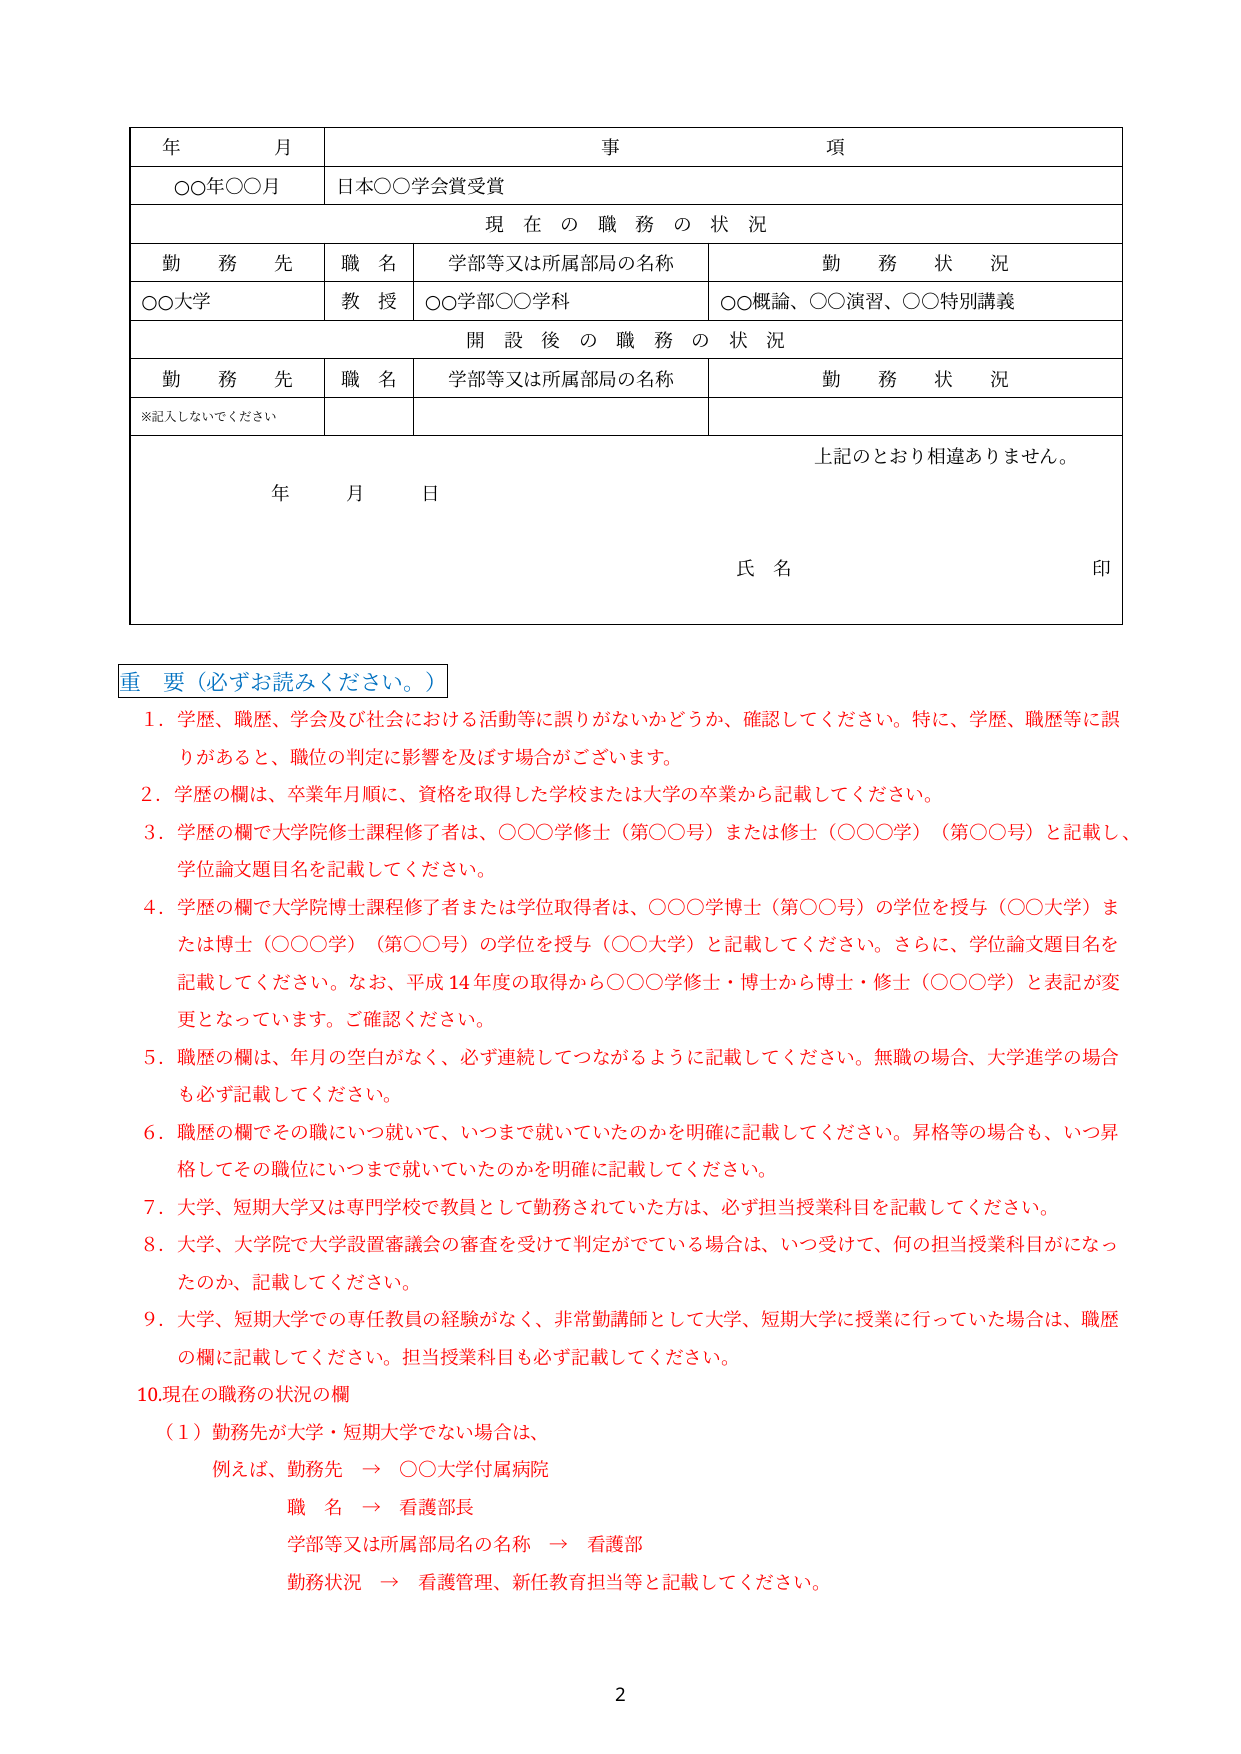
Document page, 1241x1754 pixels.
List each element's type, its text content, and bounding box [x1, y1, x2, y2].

table_cell ○○概論、○○演習、○○特別講義 [709, 282, 1122, 320]
table_cell 勤 務 状 況 [709, 359, 1122, 397]
text 学部等又は所属部局名の名称 → 看護部 [118, 1525, 1122, 1562]
table_cell 年 月 [131, 128, 324, 166]
table_cell [325, 398, 413, 435]
text ７．大学、短期大学又は専門学校で教員として勤務されていた方は、必ず担当授業科目を記載してください。 [140, 1187, 1122, 1225]
table_cell 上記のとおり相違ありません。 年 月 日 氏 名 印 [131, 436, 1122, 624]
table_cell ○○学部○○学科 [414, 282, 708, 320]
table_cell ※記入しないでください [131, 398, 324, 435]
table_cell 開 設 後 の 職 務 の 状 況 [131, 321, 1122, 358]
table_cell 職 名 [325, 359, 413, 397]
text ８．大学、大学院で大学設置審議会の審査を受けて判定がでている場合は、いつ受けて、何の担当授業科目がになったのか、記載してください。 [140, 1225, 1122, 1300]
table_cell ○○大学 [131, 282, 324, 320]
text １．学歴、職歴、学会及び社会における活動等に誤りがないかどうか、確認してください。特に、学歴、職歴等に誤りがあると、職位の判定に影響を及ぼす場合がございます。 [140, 700, 1122, 775]
text ３．学歴の欄で大学院修士課程修了者は、○○○学修士（第○○号）または修士（○○○学）（第○○号）と記載し、学位論文題目名を記載してください。 [140, 812, 1122, 887]
text ９．大学、短期大学での専任教員の経験がなく、非常勤講師として大学、短期大学に授業に行っていた場合は、職歴の欄に記載してください。担当授業科目も必ず記載してください。 [140, 1300, 1122, 1375]
table_cell 学部等又は所属部局の名称 [414, 244, 708, 281]
table_cell 職 名 [325, 244, 413, 281]
table_cell ○○年○○月 [131, 167, 324, 204]
table_cell [709, 398, 1122, 435]
text 例えば、勤務先 → ○○大学付属病院 [118, 1450, 1122, 1487]
text ４．学歴の欄で大学院博士課程修了者または学位取得者は、○○○学博士（第○○号）の学位を授与（○○大学）または博士（○○○学）（第○○号）の学位を授与（○○大学）と記載してください。さらに、学位論文題目名を記載してください。なお、平成14年度の取得から○○○学修士・博士から博士・修士（○○○学）と表記が変更となっています。ご確認ください。 [140, 887, 1122, 1037]
text ２．学歴の欄は、卒業年月順に、資格を取得した学校または大学の卒業から記載してください。 [118, 775, 1122, 812]
table_cell 勤 務 状 況 [709, 244, 1122, 281]
text 勤務状況 → 看護管理、新任教育担当等と記載してください。 [118, 1562, 1122, 1600]
text （１）勤務先が大学・短期大学でない場合は、 [118, 1412, 1122, 1450]
table_cell [414, 398, 708, 435]
table_cell 学部等又は所属部局の名称 [414, 359, 708, 397]
text 10.現在の職務の状況の欄 [118, 1375, 1122, 1412]
table_cell 事 項 [325, 128, 1122, 166]
text ５．職歴の欄は、年月の空白がなく、必ず連続してつながるように記載してください。無職の場合、大学進学の場合も必ず記載してください。 [140, 1037, 1122, 1112]
table_cell 勤 務 先 [131, 359, 324, 397]
table_cell 日本○○学会賞受賞 [325, 167, 1122, 204]
text 重 要（必ずお読みください。） [118, 662, 1122, 700]
table_cell 勤 務 先 [131, 244, 324, 281]
table_cell 教 授 [325, 282, 413, 320]
table_cell 現 在 の 職 務 の 状 況 [131, 205, 1122, 243]
text ６．職歴の欄でその職にいつ就いて、いつまで就いていたのかを明確に記載してください。昇格等の場合も、いつ昇格してその職位にいつまで就いていたのかを明確に記載してください。 [140, 1112, 1122, 1187]
text 職 名 → 看護部長 [118, 1487, 1122, 1525]
